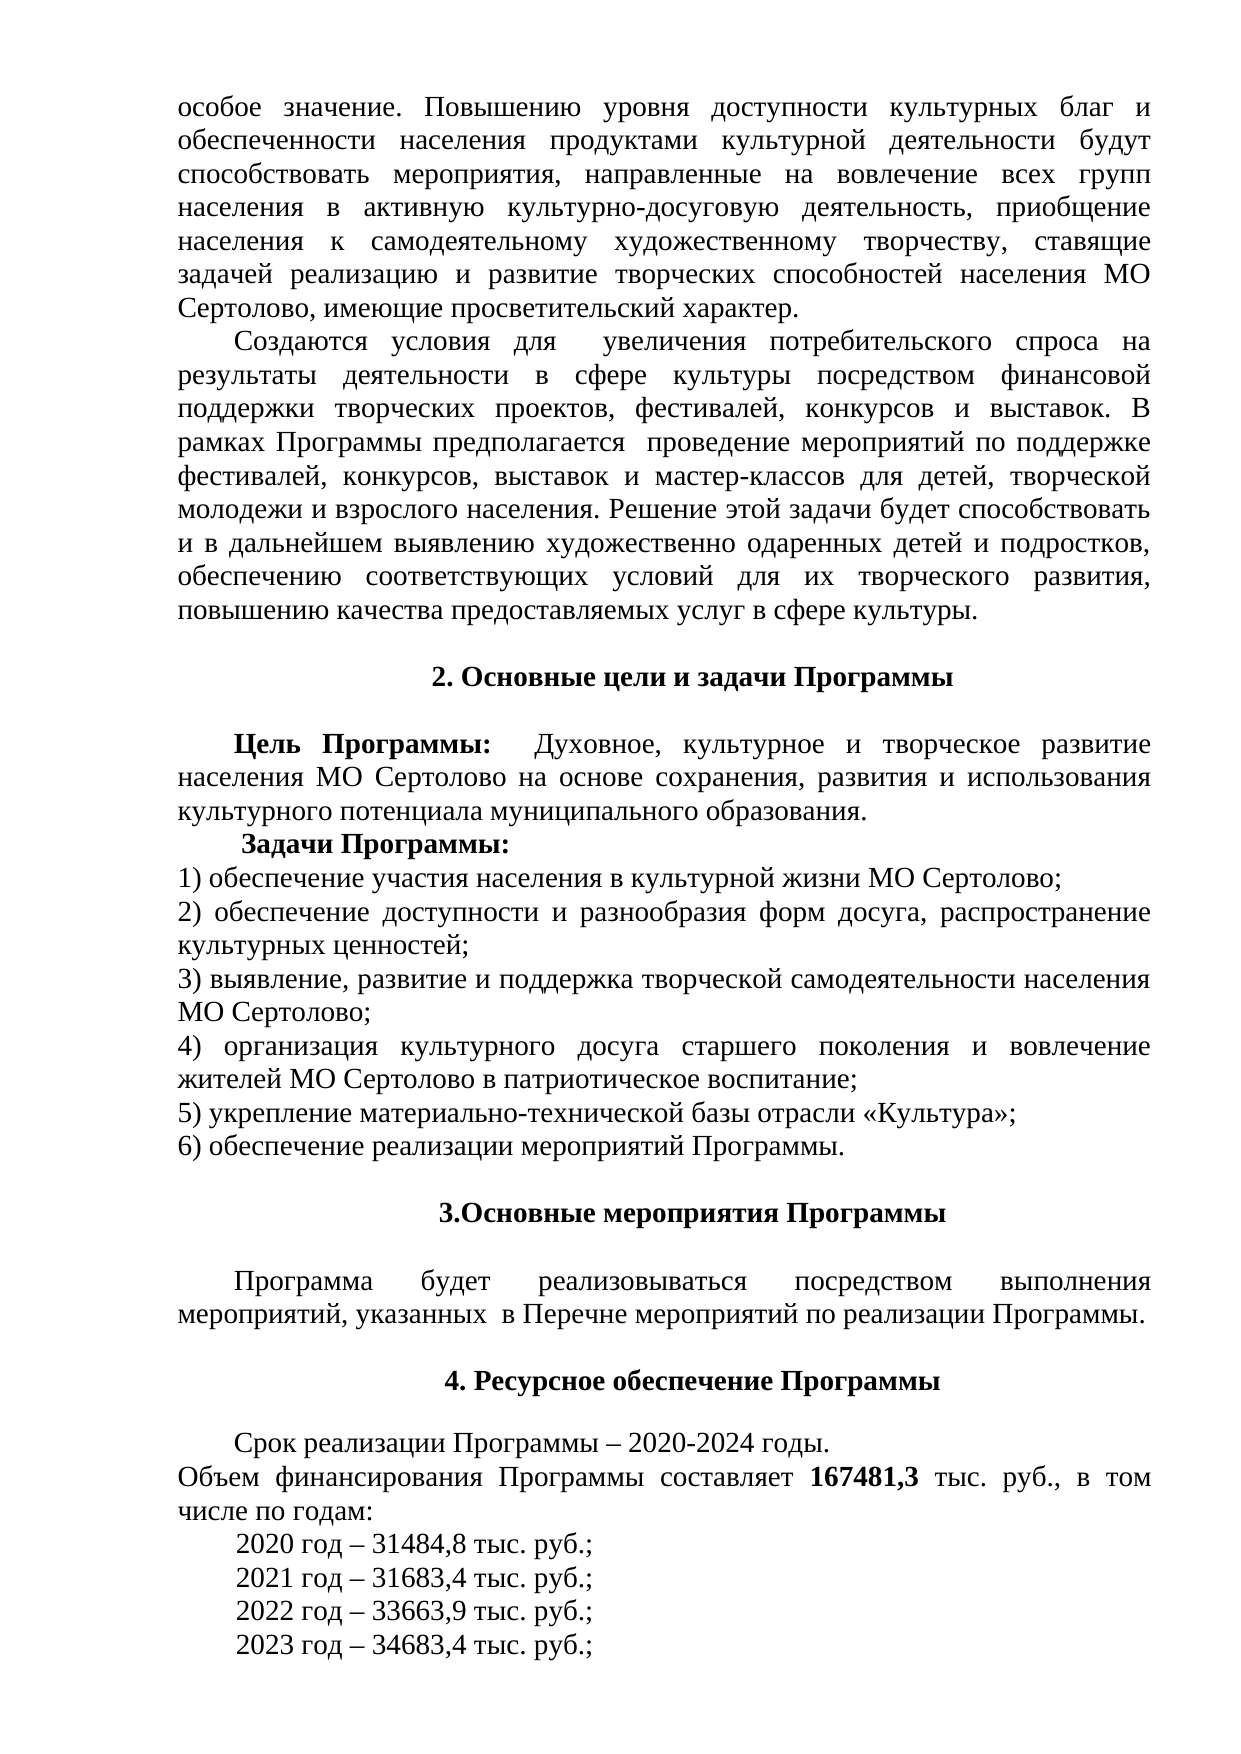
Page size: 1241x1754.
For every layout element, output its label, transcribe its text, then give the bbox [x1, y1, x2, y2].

text 4. Ресурсное обеспечение Программы [177, 1363, 1152, 1397]
text Срок реализации Программы – 2020-2024 годы. [177, 1426, 1152, 1459]
text 4) организация культурного досуга старшего поколения и вовлечение жителей МО Сертолово в патриотическое воспитание; [177, 1028, 1152, 1095]
text 6) обеспечение реализации мероприятий Программы. [177, 1128, 1152, 1162]
text 2021 год – 31683,4 тыс. руб.; [177, 1560, 1152, 1593]
text 2023 год – 34683,4 тыс. руб.; [177, 1627, 1152, 1660]
text 2. Основные цели и задачи Программы [177, 659, 1152, 692]
text 3.Основные мероприятия Программы [177, 1196, 1152, 1229]
text 1) обеспечение участия населения в культурной жизни МО Сертолово; [177, 860, 1152, 894]
text 5) укрепление материально-технической базы отрасли «Культура»; [177, 1095, 1152, 1128]
text Программа будет реализовываться посредством выполнения мероприятий, указанных в Перечне мероприятий по реализации Программы. [177, 1263, 1152, 1330]
text 2020 год – 31484,8 тыс. руб.; [177, 1526, 1152, 1560]
text Задачи Программы: [177, 827, 1152, 860]
text Объем финансирования Программы составляет 167481,3 тыс. руб., в том числе по годам: [177, 1459, 1152, 1526]
text 2) обеспечение доступности и разнообразия форм досуга, распространение культурных ценностей; [177, 894, 1152, 961]
text Создаются условия для увеличения потребительского спроса на результаты деятельности в сфере культуры посредством финансовой поддержки творческих проектов, фестивалей, конкурсов и выставок. В рамках Программы предполагается проведение мероприятий по поддержке фестивалей, конкурсов, выставок и мастер-классов для детей, творческой молодежи и взрослого населения. Решение этой задачи будет способствовать и в дальнейшем выявлению художественно одаренных детей и подростков, обеспечению соответствующих условий для их творческого развития, повышению качества предоставляемых услуг в сфере культуры. [177, 323, 1152, 625]
text 3) выявление, развитие и поддержка творческой самодеятельности населения МО Сертолово; [177, 961, 1152, 1028]
text Цель Программы: Духовное, культурное и творческое развитие населения МО Сертолово на основе сохранения, развития и использования культурного потенциала муниципального образования. [177, 726, 1152, 827]
text 2022 год – 33663,9 тыс. руб.; [177, 1593, 1152, 1627]
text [177, 89, 1152, 323]
